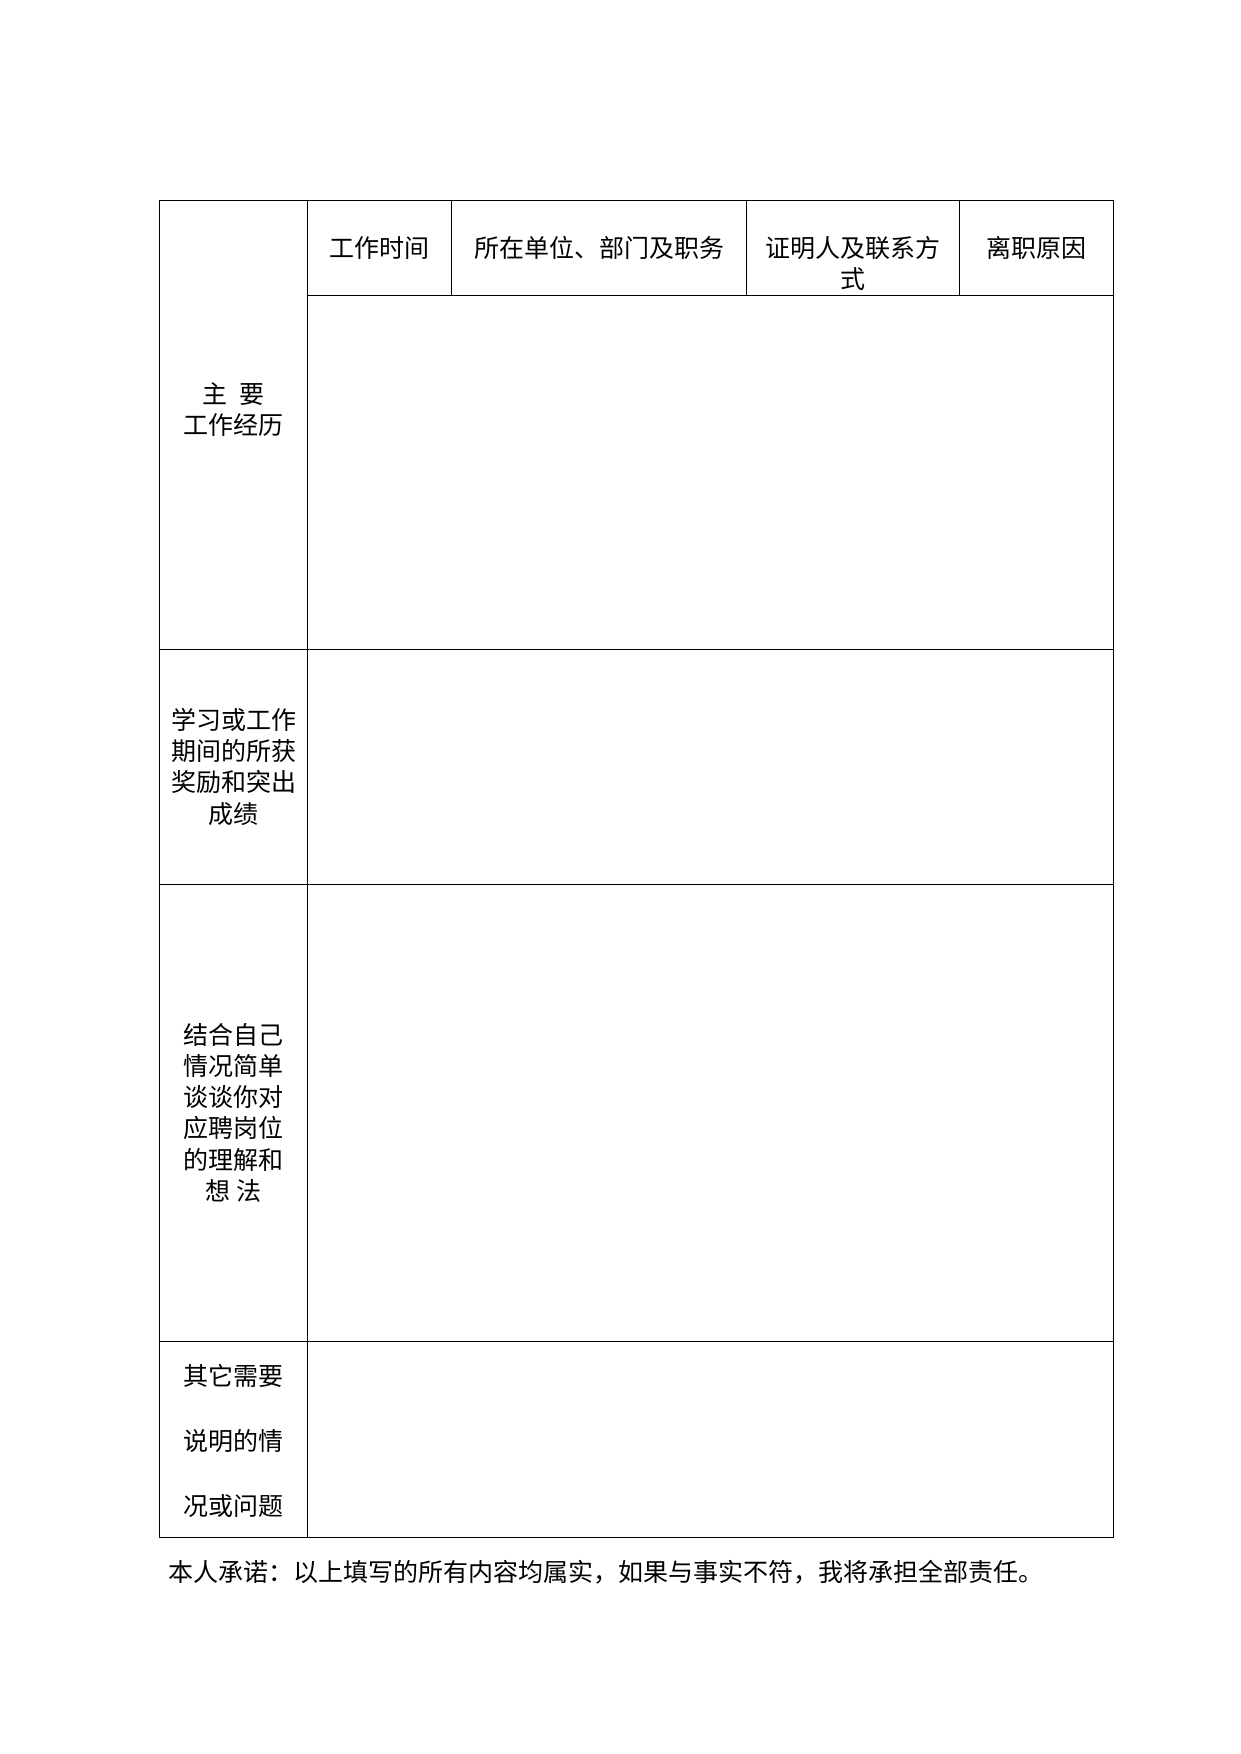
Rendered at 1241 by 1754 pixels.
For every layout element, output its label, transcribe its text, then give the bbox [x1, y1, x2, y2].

table_header 主 要 工作经历 [160, 201, 307, 649]
table_cell [308, 885, 1113, 1341]
table_header 离职原因 [960, 201, 1113, 295]
table_cell 学习或工作期间的所获奖励和突出成绩 [160, 650, 307, 884]
table_header 所在单位、部门及职务 [452, 201, 746, 295]
table_cell [308, 1342, 1113, 1537]
table_header 证明人及联系方式 [747, 201, 959, 295]
table_cell [308, 650, 1113, 884]
table_header 工作时间 [308, 201, 451, 295]
table_cell 结合自己 情况简单 谈谈你对 应聘岗位 的理解和 想 法 [160, 885, 307, 1341]
text 本人承诺：以上填写的所有内容均属实，如果与事实不符，我将承担全部责任。 [168, 1538, 1081, 1603]
table_cell 其它需要 说明的情 况或问题 [160, 1342, 307, 1537]
table_cell [308, 296, 1113, 649]
